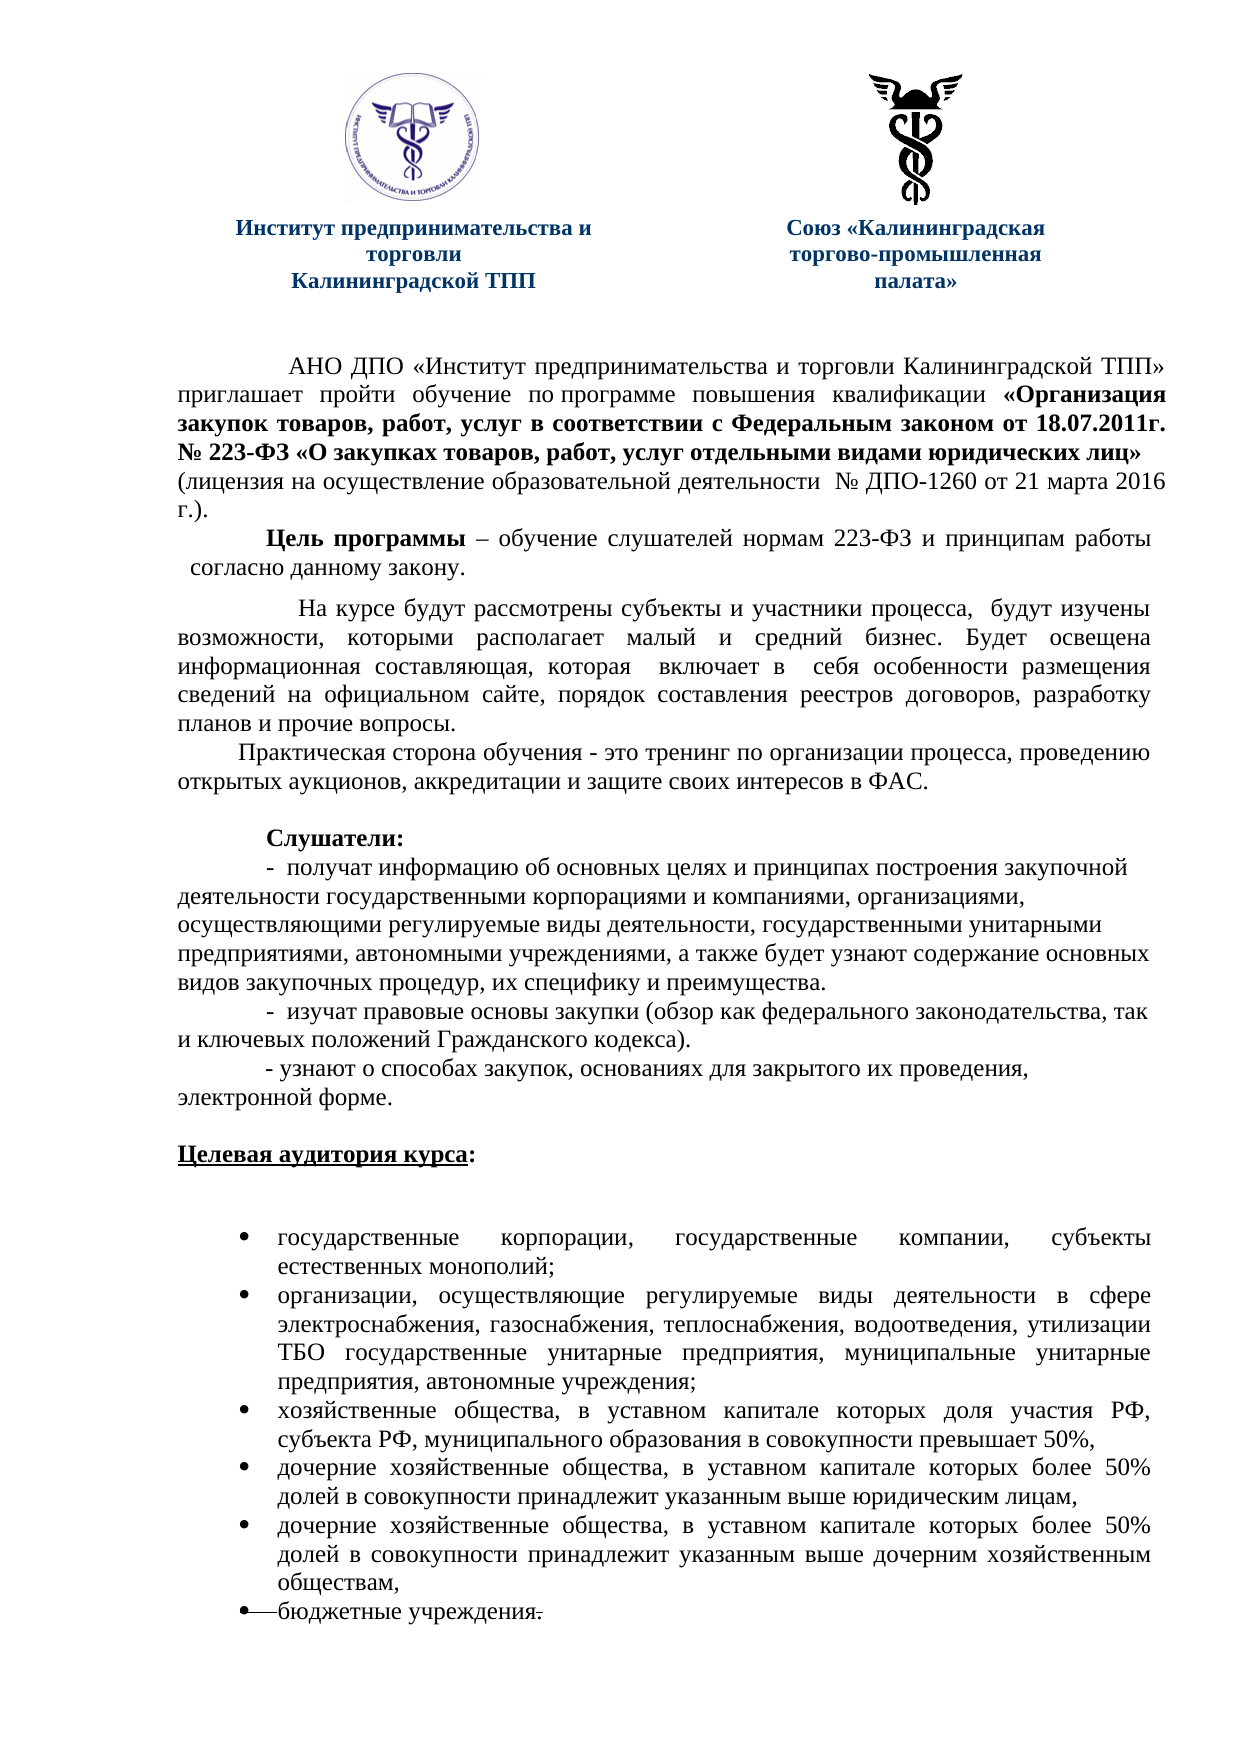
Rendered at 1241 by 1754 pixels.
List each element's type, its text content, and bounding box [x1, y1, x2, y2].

text Практическая сторона обучения - это тренинг по организации процесса, проведению открытых аукционов, аккредитации и защите своих интересов в ФАС. [177, 737, 1152, 794]
list государственные корпорации, государственные компании, субъекты естественных монополий; [240, 1222, 1152, 1280]
list бюджетные учреждения. [240, 1596, 1152, 1625]
text АНО ДПО «Институт предпринимательства и торговли Калининградской ТПП» приглашает пройти обучение по программе повышения квалификации «Организация закупок товаров, работ, услуг в соответствии с Федеральным законом от 18.07.2011г. № 223-ФЗ «О закупках товаров, работ, услуг отдельными видами юридических лиц» [177, 351, 1166, 466]
text - получат информацию об основных целях и принципах построения закупочной деятельности государственными корпорациями и компаниями, организациями, осуществляющими регулируемые виды деятельности, государственными унитарными предприятиями, автономными учреждениями, а также будет узнают содержание основных видов закупочных процедур, их специфику и преимущества. [177, 852, 1152, 996]
list дочерние хозяйственные общества, в уставном капитале которых более 50% долей в совокупности принадлежит указанным выше дочерним хозяйственным обществам, [240, 1510, 1152, 1596]
picture [344, 73, 483, 205]
text - изучат правовые основы закупки (обзор как федерального законодательства, так и ключевых положений Гражданского кодекса). [177, 996, 1152, 1053]
text Слушатели: [177, 823, 1152, 852]
text Целевая аудитория курса: [177, 1139, 1156, 1168]
list организации, осуществляющие регулируемые виды деятельности в сфере электроснабжения, газоснабжения, теплоснабжения, водоотведения, утилизации ТБО государственные унитарные предприятия, муниципальные унитарные предприятия, автономные учреждения; [240, 1280, 1152, 1395]
text Цель программы – обучение слушателей нормам 223-ФЗ и принципам работы согласно данному закону. [190, 523, 1152, 581]
text - узнают о способах закупок, основаниях для закрытого их проведения, электронной форме. [177, 1053, 1152, 1111]
list хозяйственные общества, в уставном капитале которых доля участия РФ, субъекта РФ, муниципального образования в совокупности превышает 50%, [240, 1395, 1152, 1452]
picture [868, 73, 963, 205]
text На курсе будут рассмотрены субъекты и участники процесса, будут изучены возможности, которыми располагает малый и средний бизнес. Будет освещена информационная составляющая, которая включает в себя особенности размещения сведений на официальном сайте, порядок составления реестров договоров, разработку планов и прочие вопросы. [177, 593, 1152, 737]
list дочерние хозяйственные общества, в уставном капитале которых более 50% долей в совокупности принадлежит указанным выше юридическим лицам, [240, 1452, 1152, 1510]
text (лицензия на осуществление образовательной деятельности № ДПО-1260 от 21 марта 2016 г.). [177, 466, 1166, 523]
